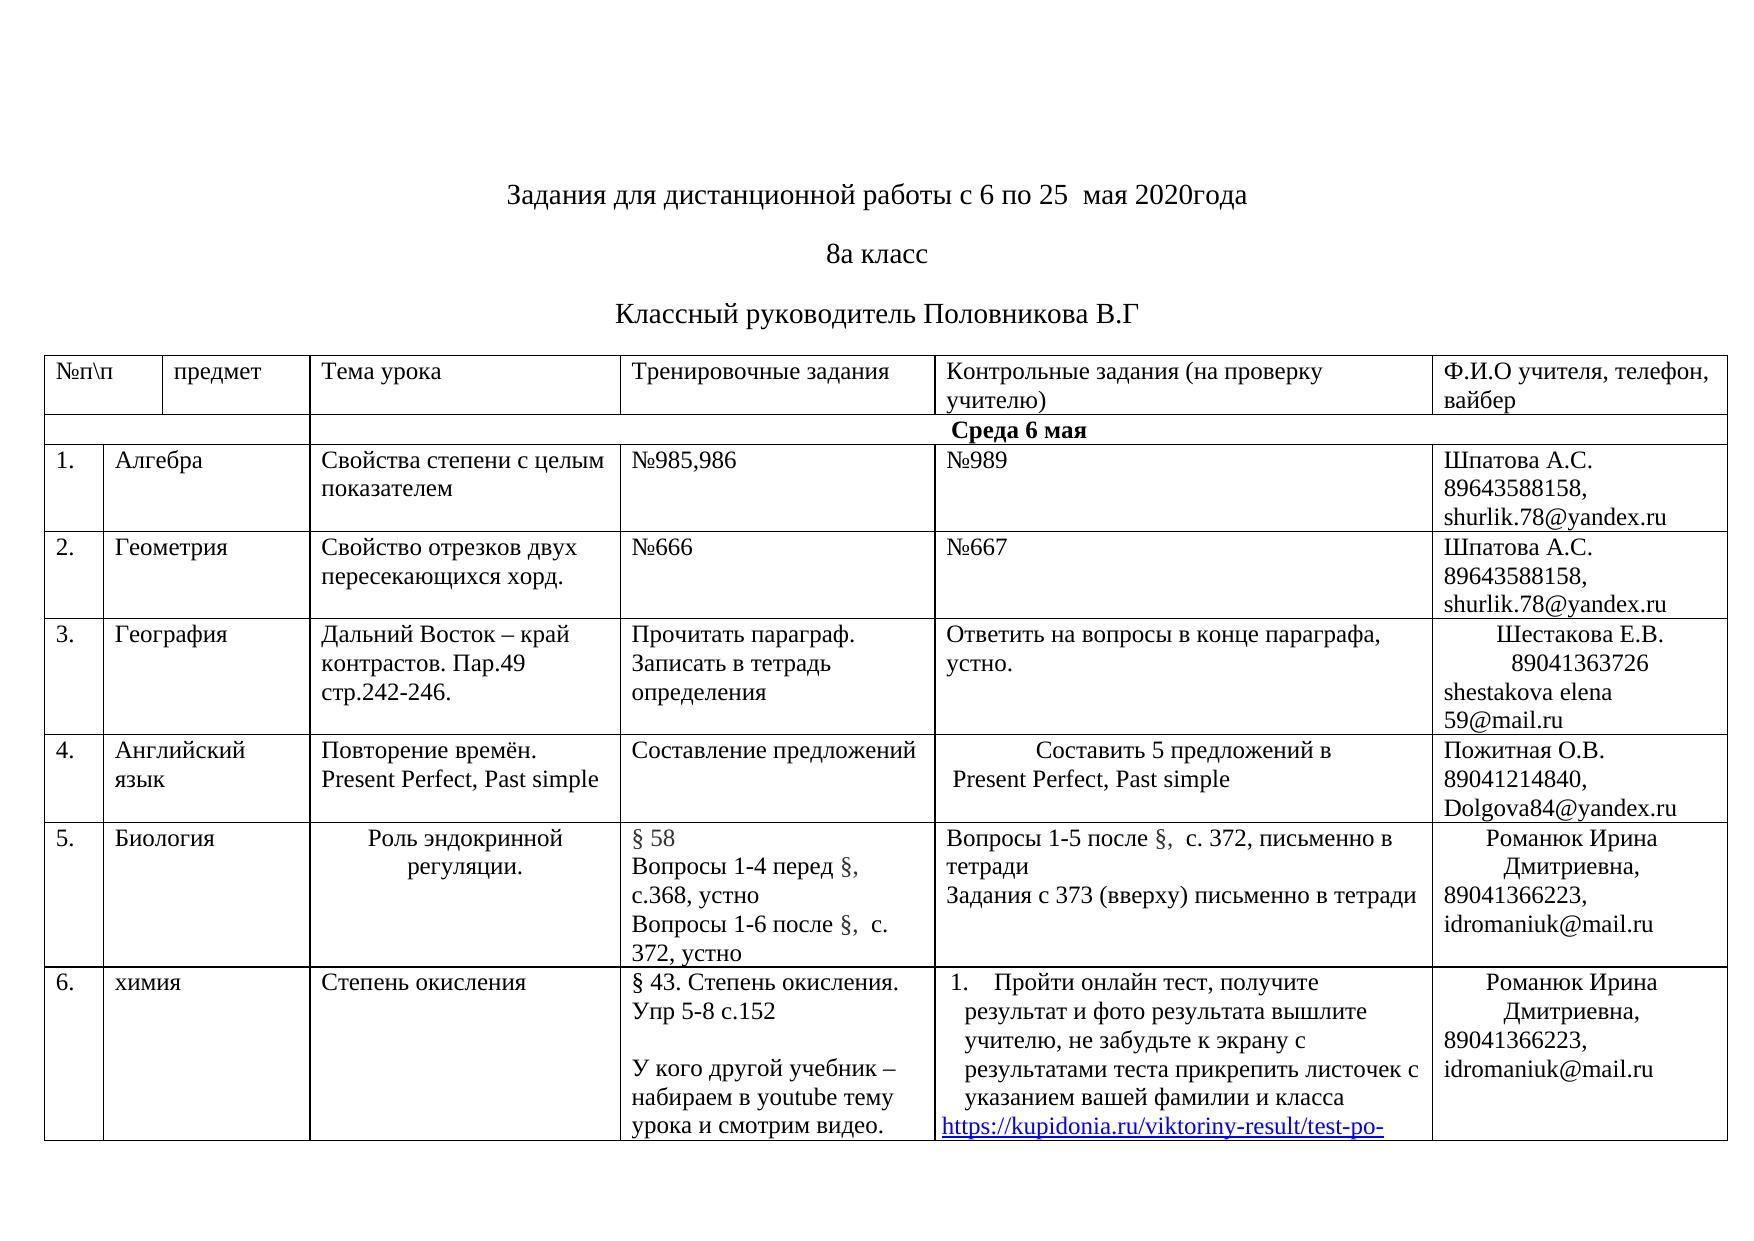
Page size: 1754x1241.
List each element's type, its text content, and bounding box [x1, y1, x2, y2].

table_header Тема урока [311, 356, 620, 414]
table_header №п\п [45, 356, 162, 414]
text Задания для дистанционной работы с 6 по 25 мая 2020года [118, 177, 1636, 211]
table_header Тренировочные задания [621, 356, 934, 414]
table_cell Составить 5 предложений в Present Perfect, Past simple [936, 735, 1432, 822]
table_cell Геометрия [104, 532, 309, 618]
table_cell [621, 968, 934, 1140]
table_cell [936, 968, 1432, 1140]
table_cell Дальний Восток – край контрастов. Пар.49 стр.242-246. [311, 619, 620, 734]
table_cell Составление предложений [621, 735, 934, 822]
table_cell Пожитная О.В. 89041214840, Dolgova84@yandex.ru [1433, 735, 1727, 822]
table_cell 6. [45, 968, 103, 1140]
table_header Контрольные задания (на проверку учителю) [936, 356, 1432, 414]
table_cell Вопросы 1-5 после §, с. 372, письменно в тетради Задания с 373 (вверху) письменно в тетради [936, 823, 1432, 966]
table_cell Роль эндокринной регуляции. [311, 823, 620, 966]
table_cell 2. [45, 532, 103, 618]
text Классный руководитель Половникова В.Г [118, 296, 1636, 329]
table_cell №985,986 [621, 445, 934, 531]
table_cell Биология [104, 823, 309, 966]
table_cell 4. [45, 735, 103, 822]
table_cell Среда 6 мая [311, 415, 1727, 444]
table_cell №989 [936, 445, 1432, 531]
table_cell Романюк Ирина Дмитриевна, 89041366223, idromaniuk@mail.ru [1433, 823, 1727, 966]
table_cell 1. [45, 445, 103, 531]
table_cell Свойство отрезков двух пересекающихся хорд. [311, 532, 620, 618]
table_cell химия [104, 968, 309, 1140]
table_cell Шпатова А.С. 89643588158, shurlik.78@yandex.ru [1433, 532, 1727, 618]
table_cell § 58 Вопросы 1-4 перед §, с.368, устно Вопросы 1-6 после §, с. 372, устно [621, 823, 934, 966]
table_cell 3. [45, 619, 103, 734]
table_cell Алгебра [104, 445, 309, 531]
table_cell [45, 415, 309, 444]
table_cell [1433, 968, 1727, 1140]
table_cell Английский язык [104, 735, 309, 822]
table_cell Повторение времён. Present Perfect, Past simple [311, 735, 620, 822]
table_cell География [104, 619, 309, 734]
table_cell Прочитать параграф. Записать в тетрадь определения [621, 619, 934, 734]
table_cell Шестакова Е.В. 89041363726 shestakova elena 59@mail.ru [1433, 619, 1727, 734]
table_cell Свойства степени с целым показателем [311, 445, 620, 531]
table_cell №667 [936, 532, 1432, 618]
table_header предмет [163, 356, 309, 414]
table_header Ф.И.О учителя, телефон, вайбер [1433, 356, 1727, 414]
table_cell Шпатова А.С. 89643588158, shurlik.78@yandex.ru [1433, 445, 1727, 531]
table_cell Ответить на вопросы в конце параграфа, устно. [936, 619, 1432, 734]
table_cell Степень окисления [311, 968, 620, 1140]
table_cell 5. [45, 823, 103, 966]
table_cell №666 [621, 532, 934, 618]
text 8а класс [118, 237, 1636, 270]
